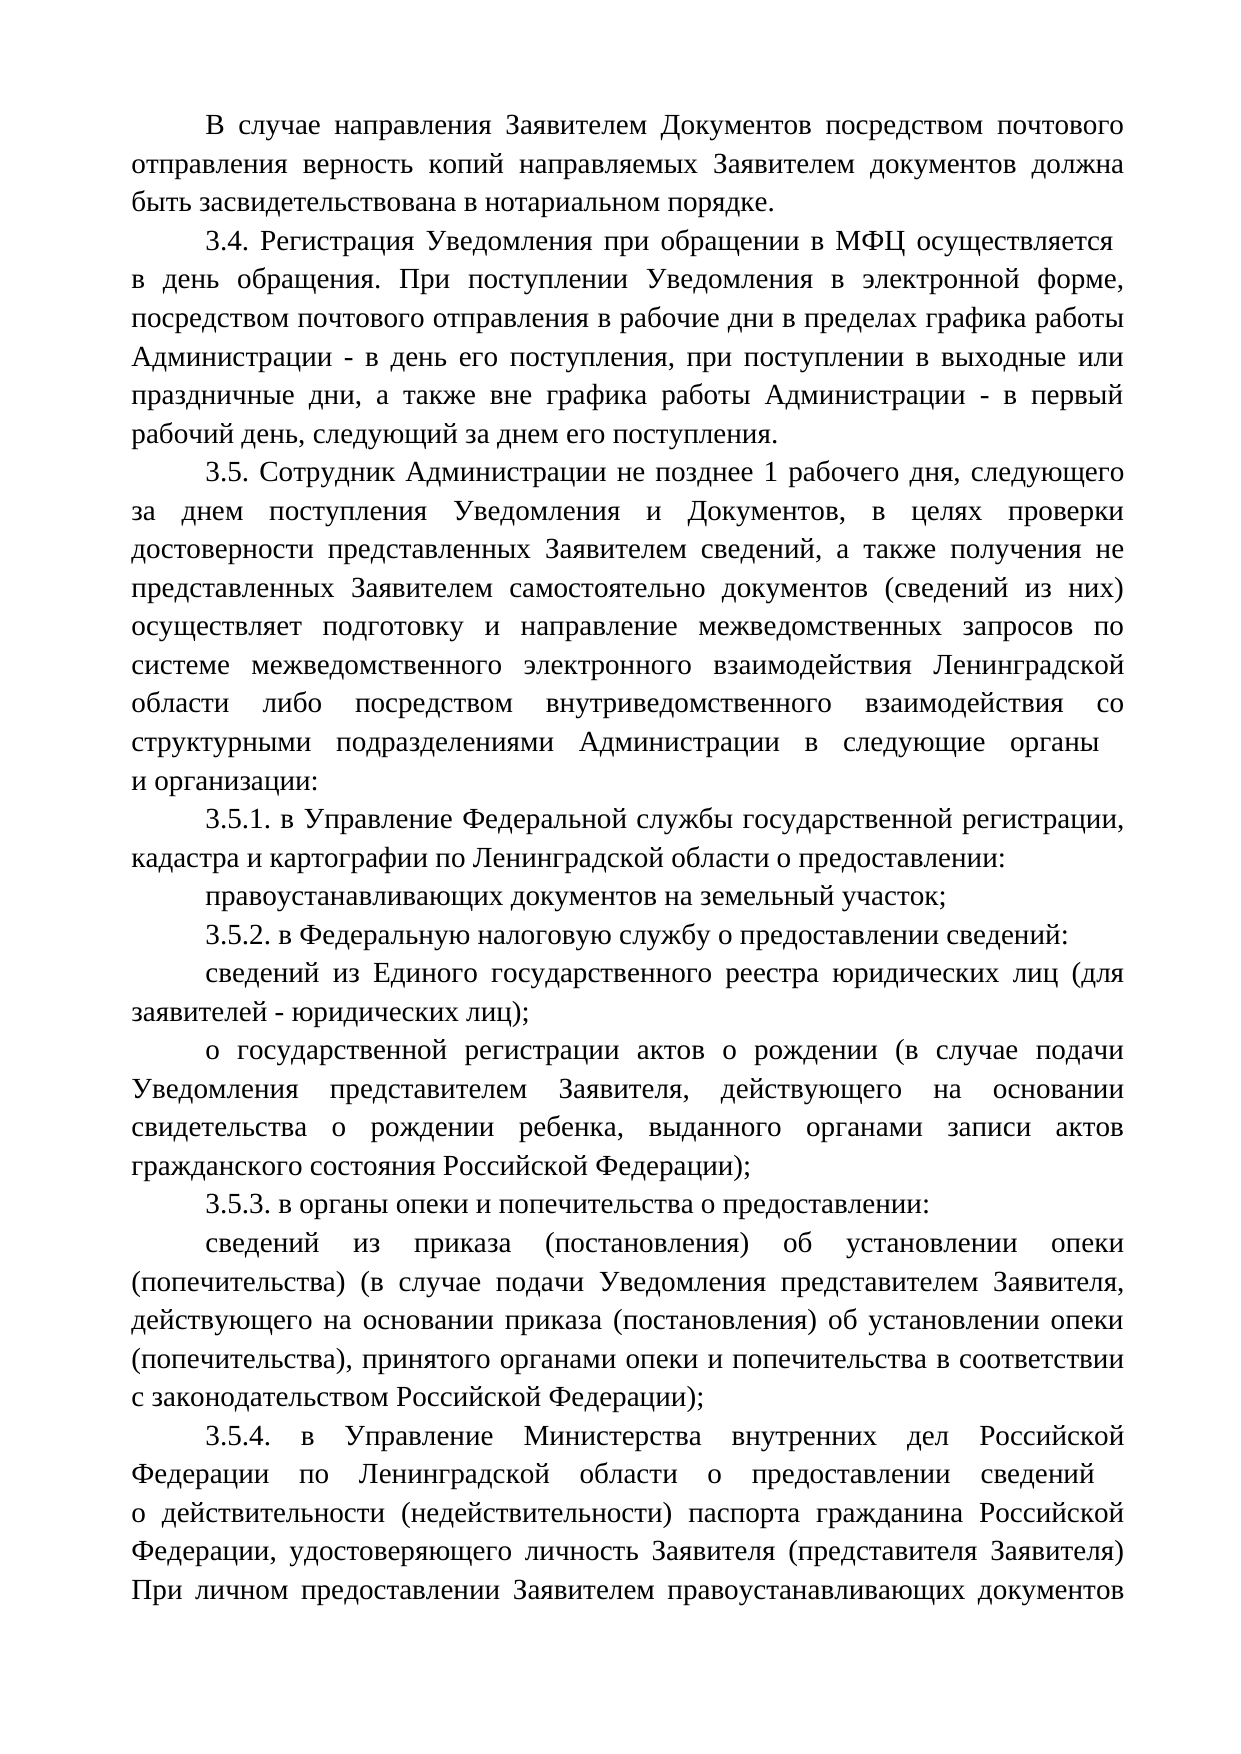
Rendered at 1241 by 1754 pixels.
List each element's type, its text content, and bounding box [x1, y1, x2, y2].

text В случае направления Заявителем Документов посредством почтового отправления верность копий направляемых Заявителем документов должна быть засвидетельствована в нотариальном порядке. [131, 107, 1125, 218]
text 3.5.2. в Федеральную налоговую службу о предоставлении сведений: [131, 917, 1125, 950]
text правоустанавливающих документов на земельный участок; [131, 878, 1125, 912]
text сведений из приказа (постановления) об установлении опеки (попечительства) (в случае подачи Уведомления представителем Заявителя, действующего на основании приказа (постановления) об установлении опеки (попечительства), принятого органами опеки и попечительства в соответствии с законодательством Российской Федерации); [131, 1225, 1125, 1413]
text о государственной регистрации актов о рождении (в случае подачи Уведомления представителем Заявителя, действующего на основании свидетельства о рождении ребенка, выданного органами записи актов гражданского состояния Российской Федерации); [131, 1032, 1125, 1182]
text 3.5.1. в Управление Федеральной службы государственной регистрации, кадастра и картографии по Ленинградской области о предоставлении: [131, 801, 1125, 873]
text сведений из Единого государственного реестра юридических лиц (для заявителей - юридических лиц); [131, 955, 1125, 1027]
text 3.5. Сотрудник Администрации не позднее 1 рабочего дня, следующего за днем поступления Уведомления и Документов, в целях проверки достоверности представленных Заявителем сведений, а также получения не представленных Заявителем самостоятельно документов (сведений из них) осуществляет подготовку и направление межведомственных запросов по системе межведомственного электронного взаимодействия Ленинградской области либо посредством внутриведомственного взаимодействия со структурными подразделениями Администрации в следующие органы и организации: [131, 454, 1125, 796]
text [131, 1418, 1125, 1606]
text 3.5.3. в органы опеки и попечительства о предоставлении: [131, 1187, 1125, 1220]
text 3.4. Регистрация Уведомления при обращении в МФЦ осуществляется в день обращения. При поступлении Уведомления в электронной форме, посредством почтового отправления в рабочие дни в пределах графика работы Администрации - в день его поступления, при поступлении в выходные или праздничные дни, а также вне графика работы Администрации - в первый рабочий день, следующий за днем его поступления. [131, 223, 1125, 449]
